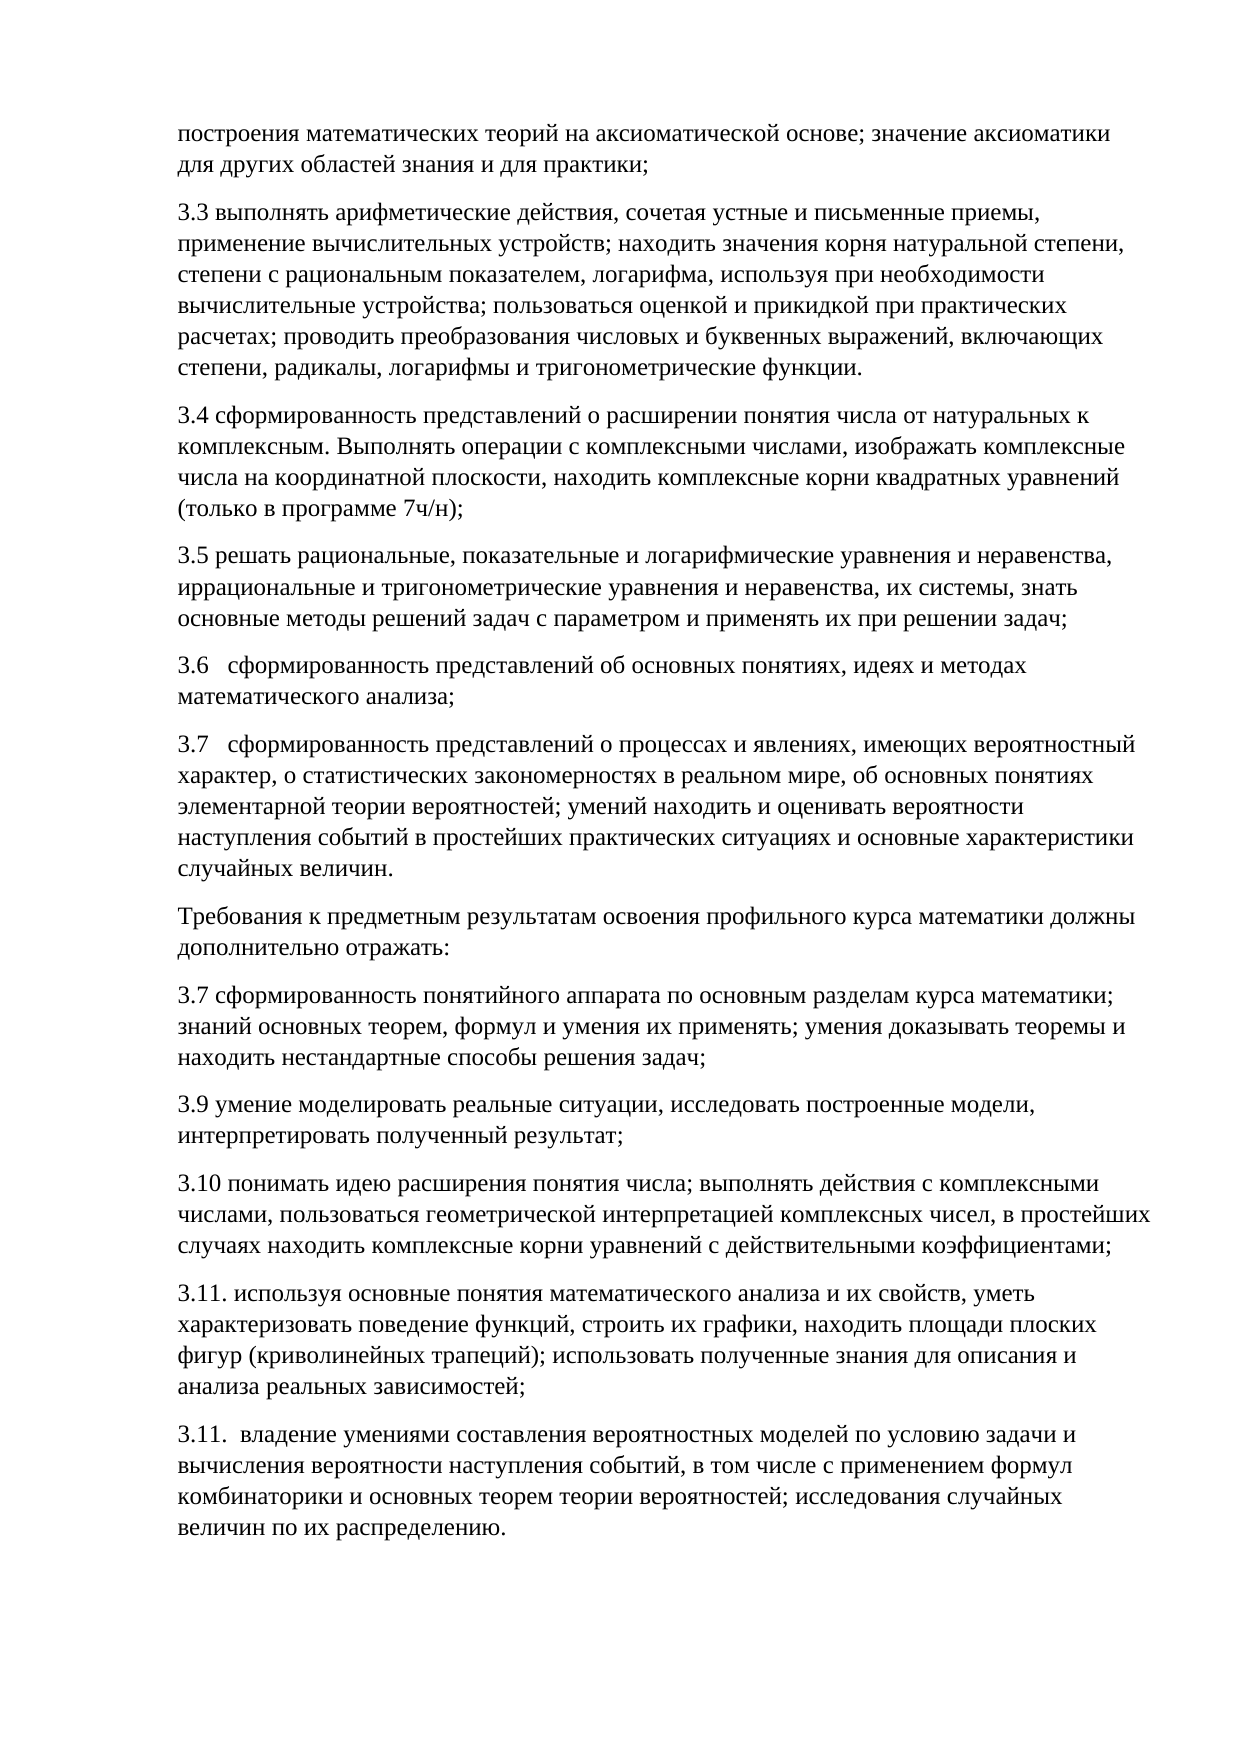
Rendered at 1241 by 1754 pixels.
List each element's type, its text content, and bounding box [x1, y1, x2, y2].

text 3.11. используя основные понятия математического анализа и их свойств, уметь характеризовать поведение функций, строить их графики, находить площади плоских фигур (криволинейных трапеций); использовать полученные знания для описания и анализа реальных зависимостей; [177, 1278, 1152, 1400]
text 3.7 сформированность представлений о процессах и явлениях, имеющих вероятностный характер, о статистических закономерностях в реальном мире, об основных понятиях элементарной теории вероятностей; умений находить и оценивать вероятности наступления событий в простейших практических ситуациях и основные характеристики случайных величин. [177, 729, 1152, 882]
text Требования к предметным результатам освоения профильного курса математики должны дополнительно отражать: [177, 901, 1152, 961]
text 3.9 умение моделировать реальные ситуации, исследовать построенные модели, интерпретировать полученный результат; [177, 1089, 1152, 1149]
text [177, 118, 1152, 178]
text 3.4 сформированность представлений о расширении понятия числа от натуральных к комплексным. Выполнять операции с комплексными числами, изображать комплексные числа на координатной плоскости, находить комплексные корни квадратных уравнений (только в программе 7ч/н); [177, 400, 1152, 522]
text 3.7 сформированность понятийного аппарата по основным разделам курса математики; знаний основных теорем, формул и умения их применять; умения доказывать теоремы и находить нестандартные способы решения задач; [177, 980, 1152, 1071]
text 3.6 сформированность представлений об основных понятиях, идеях и методах математического анализа; [177, 650, 1152, 710]
text 3.5 решать рациональные, показательные и логарифмические уравнения и неравенства, иррациональные и тригонометрические уравнения и неравенства, их системы, знать основные методы решений задач с параметром и применять их при решении задач; [177, 541, 1152, 631]
text 3.11. владение умениями составления вероятностных моделей по условию задачи и вычисления вероятности наступления событий, в том числе с применением формул комбинаторики и основных теорем теории вероятностей; исследования случайных величин по их распределению. [177, 1419, 1152, 1541]
text 3.3 выполнять арифметические действия, сочетая устные и письменные приемы, применение вычислительных устройств; находить значения корня натуральной степени, степени с рациональным показателем, логарифма, используя при необходимости вычислительные устройства; пользоваться оценкой и прикидкой при практических расчетах; проводить преобразования числовых и буквенных выражений, включающих степени, радикалы, логарифмы и тригонометрические функции. [177, 197, 1152, 381]
text 3.10 понимать идею расширения понятия числа; выполнять действия с комплексными числами, пользоваться геометрической интерпретацией комплексных чисел, в простейших случаях находить комплексные корни уравнений с действительными коэффициентами; [177, 1168, 1152, 1259]
